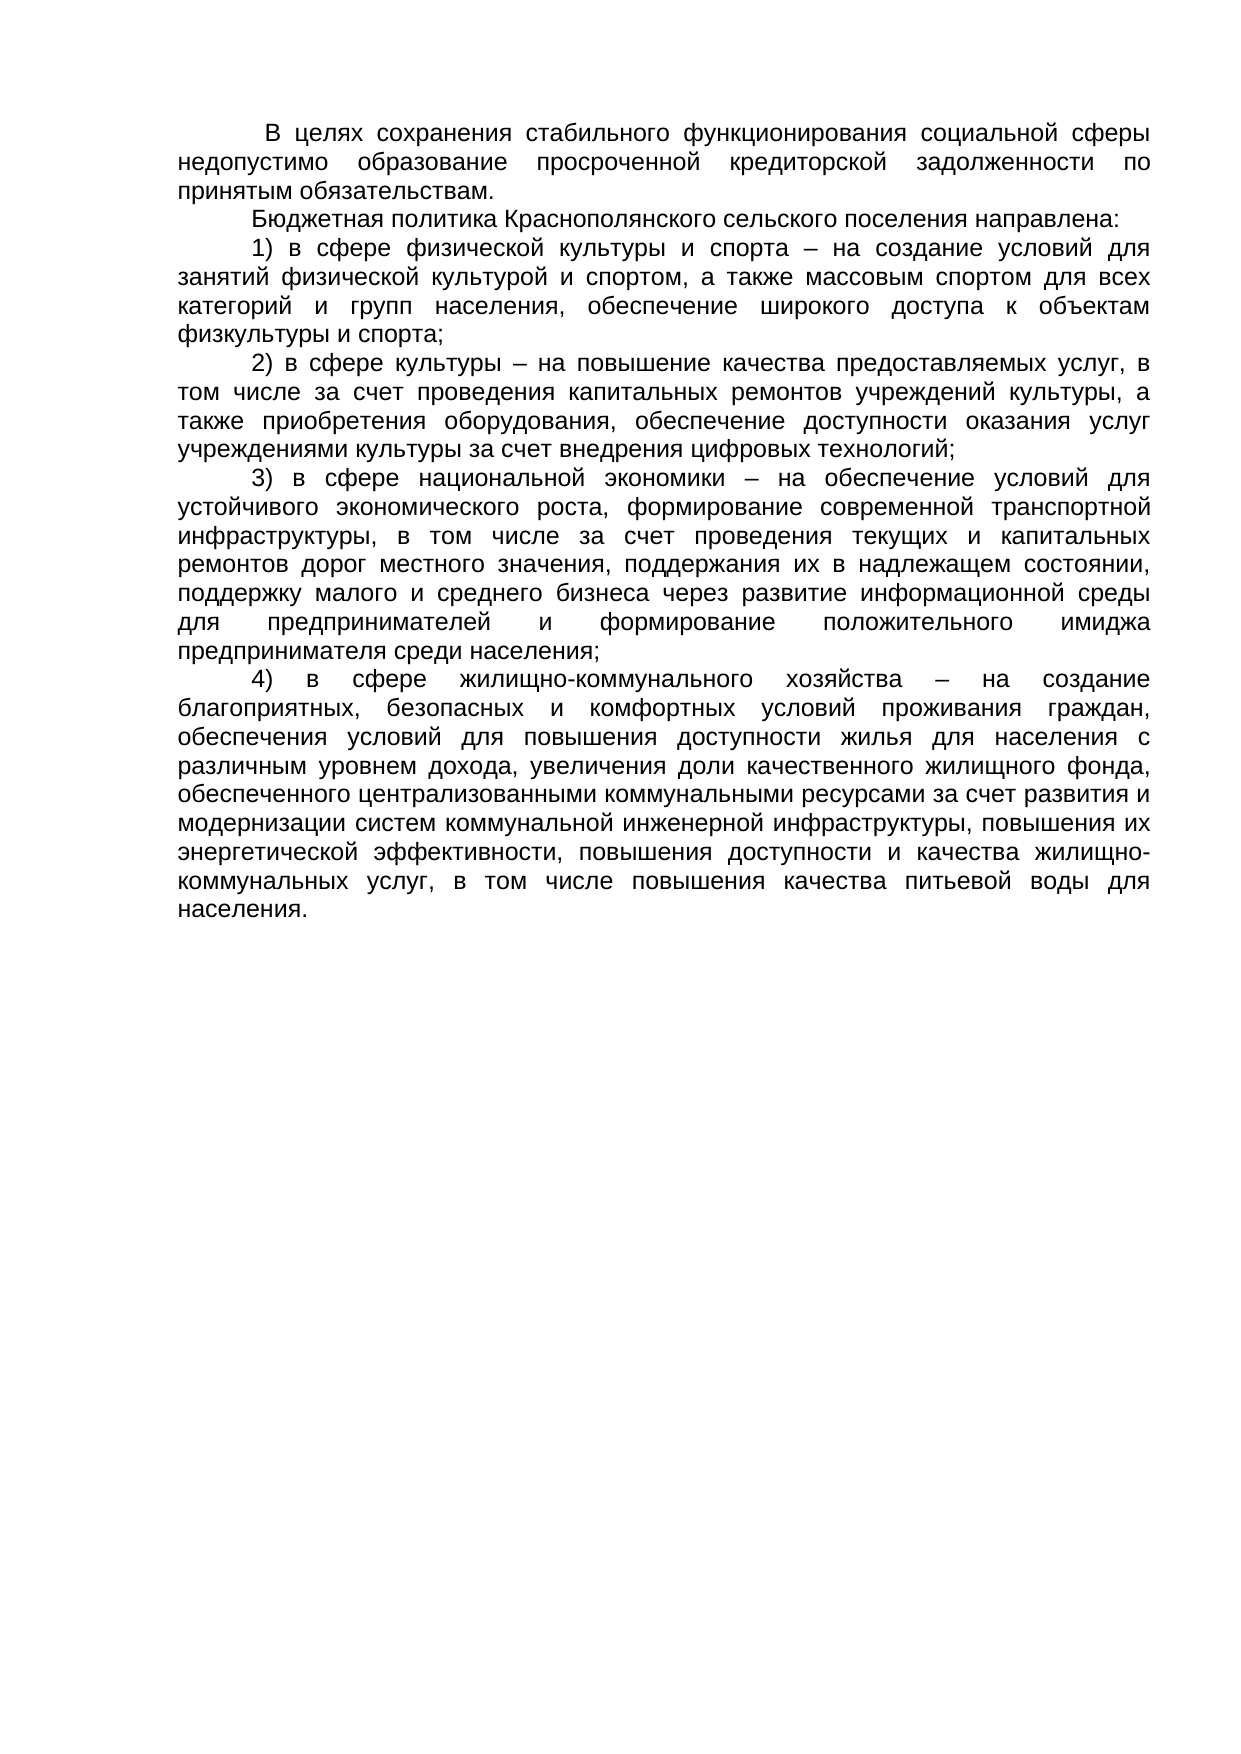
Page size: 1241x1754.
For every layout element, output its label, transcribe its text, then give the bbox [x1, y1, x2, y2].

text Бюджетная политика Краснополянского сельского поселения направлена: [177, 204, 1152, 233]
text 2) в сфере культуры – на повышение качества предоставляемых услуг, в том числе за счет проведения капитальных ремонтов учреждений культуры, а также приобретения оборудования, обеспечение доступности оказания услуг учреждениями культуры за счет внедрения цифровых технологий; [177, 348, 1152, 463]
text 3) в сфере национальной экономики – на обеспечение условий для устойчивого экономического роста, формирование современной транспортной инфраструктуры, в том числе за счет проведения текущих и капитальных ремонтов дорог местного значения, поддержания их в надлежащем состоянии, поддержку малого и среднего бизнеса через развитие информационной среды для предпринимателей и формирование положительного имиджа предпринимателя среди населения; [177, 463, 1152, 664]
text В целях сохранения стабильного функционирования социальной сферы недопустимо образование просроченной кредиторской задолженности по принятым обязательствам. [177, 118, 1152, 204]
text 4) в сфере жилищно-коммунального хозяйства – на создание благоприятных, безопасных и комфортных условий проживания граждан, обеспечения условий для повышения доступности жилья для населения с различным уровнем дохода, увеличения доли качественного жилищного фонда, обеспеченного централизованными коммунальными ресурсами за счет развития и модернизации систем коммунальной инженерной инфраструктуры, повышения их энергетической эффективности, повышения доступности и качества жилищно-коммунальных услуг, в том числе повышения качества питьевой воды для населения. [177, 664, 1152, 923]
text 1) в сфере физической культуры и спорта – на создание условий для занятий физической культурой и спортом, а также массовым спортом для всех категорий и групп населения, обеспечение широкого доступа к объектам физкультуры и спорта; [177, 233, 1152, 348]
